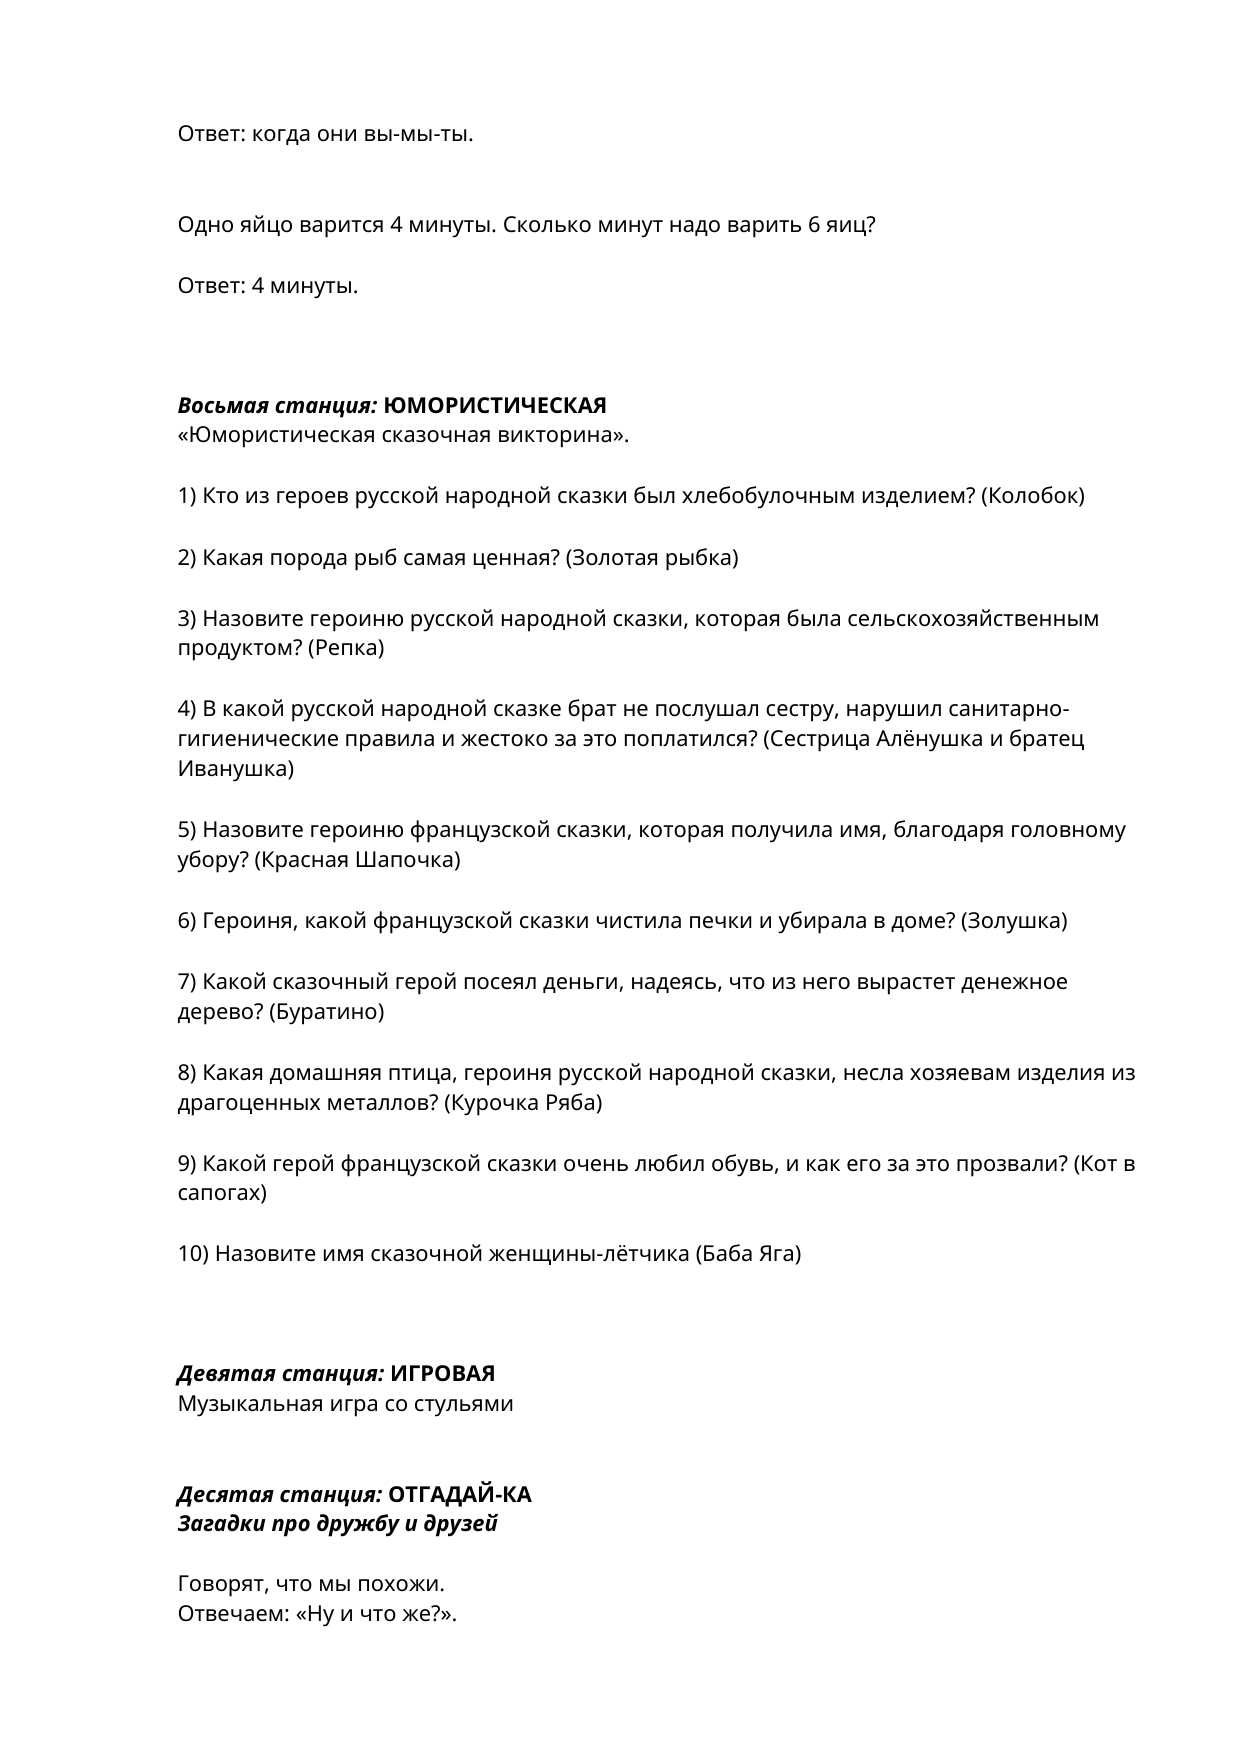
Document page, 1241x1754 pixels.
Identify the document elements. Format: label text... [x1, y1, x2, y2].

text 8) Какая домашняя птица, героиня русской народной сказки, несла хозяевам изделия из драгоценных металлов? (Курочка Ряба) [177, 1057, 1152, 1116]
text Музыкальная игра со стульями [177, 1388, 1152, 1417]
text Одно яйцо варится 4 минуты. Сколько минут надо варить 6 яиц? [177, 209, 1152, 239]
text 7) Какой сказочный герой посеял деньги, надеясь, что из него вырастет денежное дерево? (Буратино) [177, 966, 1152, 1025]
text 2) Какая порода рыб самая ценная? (Золотая рыбка) [177, 541, 1152, 571]
text Девятая станция: ИГРОВАЯ [177, 1358, 1152, 1388]
text Восьмая станция: ЮМОРИСТИЧЕСКАЯ [177, 389, 1152, 419]
text Десятая станция: ОТГАДАЙ-КА [177, 1478, 1152, 1508]
text Ответ: когда они вы-мы-ты. [177, 118, 1152, 148]
text 10) Назовите имя сказочной женщины-лётчика (Баба Яга) [177, 1238, 1152, 1268]
text «Юмористическая сказочная викторина». [177, 419, 1152, 449]
text 5) Назовите героиню французской сказки, которая получила имя, благодаря головному убору? (Красная Шапочка) [177, 814, 1152, 873]
text Ответ: 4 минуты. [177, 270, 1152, 300]
text 9) Какой герой французской сказки очень любил обувь, и как его за это прозвали? (Кот в сапогах) [177, 1147, 1152, 1207]
text 3) Назовите героиню русской народной сказки, которая была сельскохозяйственным продуктом? (Репка) [177, 602, 1152, 662]
text 1) Кто из героев русской народной сказки был хлебобулочным изделием? (Колобок) [177, 480, 1152, 510]
text Загадки про дружбу и друзей [177, 1508, 1152, 1538]
text 6) Героиня, какой французской сказки чистила печки и убирала в доме? (Золушка) [177, 905, 1152, 934]
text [177, 1538, 1152, 1627]
text 4) В какой русской народной сказке брат не послушал сестру, нарушил санитарно-гигиенические правила и жестоко за это поплатился? (Сестрица Алёнушка и братец Иванушка) [177, 693, 1152, 783]
